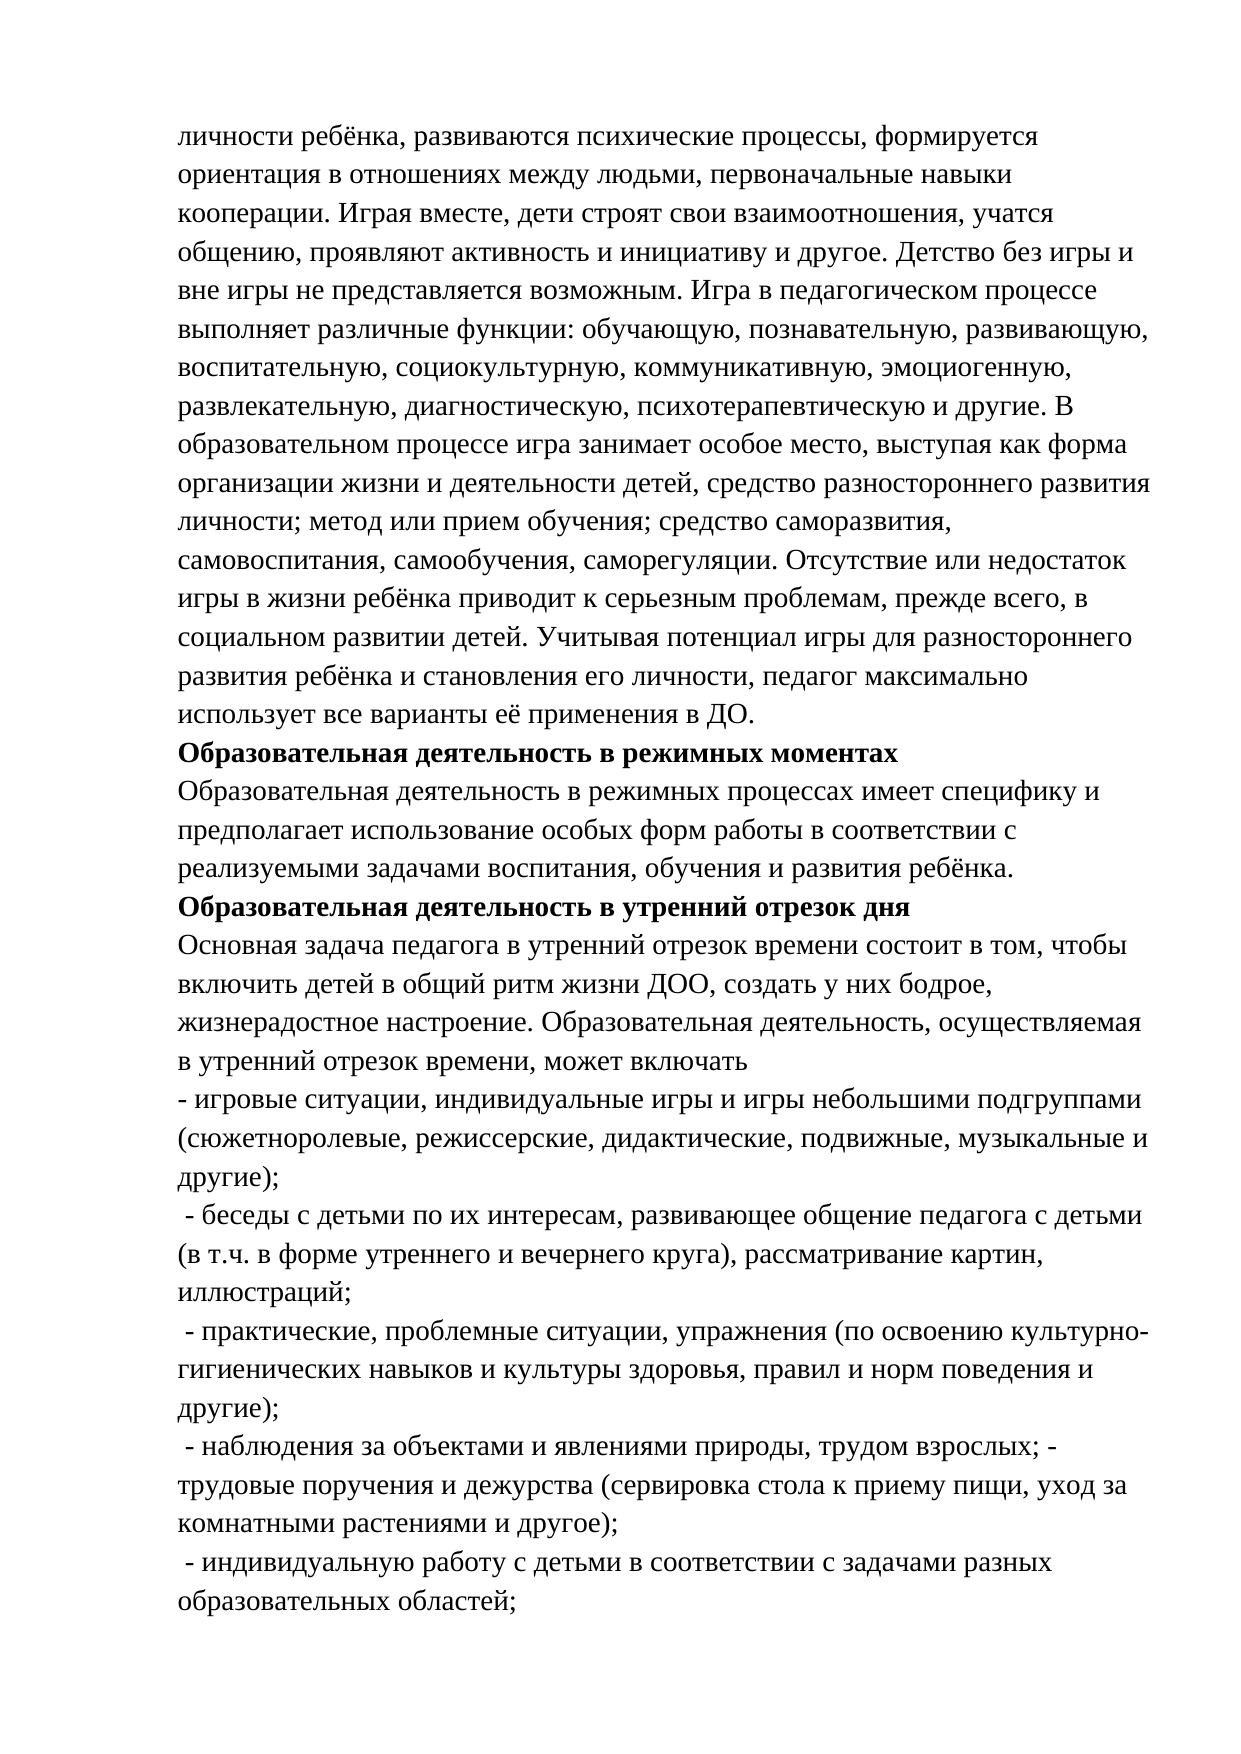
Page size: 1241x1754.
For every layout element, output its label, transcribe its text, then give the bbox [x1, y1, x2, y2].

text - игровые ситуации, индивидуальные игры и игры небольшими подгруппами (сюжетноролевые, режиссерские, дидактические, подвижные, музыкальные и другие); [177, 1082, 1152, 1192]
text Основная задача педагога в утренний отрезок времени состоит в том, чтобы включить детей в общий ритм жизни ДОО, создать у них бодрое, жизнерадостное настроение. Образовательная деятельность, осуществляемая в утренний отрезок времени, может включать [177, 927, 1152, 1077]
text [177, 118, 1152, 730]
text - беседы с детьми по их интересам, развивающее общение педагога с детьми (в т.ч. в форме утреннего и вечернего круга), рассматривание картин, иллюстраций; [177, 1197, 1152, 1308]
text - наблюдения за объектами и явлениями природы, трудом взрослых; - трудовые поручения и дежурства (сервировка стола к приему пищи, уход за комнатными растениями и другое); [177, 1428, 1152, 1539]
text - индивидуальную работу с детьми в соответствии с задачами разных образовательных областей; [177, 1544, 1152, 1616]
text - практические, проблемные ситуации, упражнения (по освоению культурно-гигиенических навыков и культуры здоровья, правил и норм поведения и другие); [177, 1313, 1152, 1423]
text Образовательная деятельность в режимных процессах имеет специфику и предполагает использование особых форм работы в соответствии с реализуемыми задачами воспитания, обучения и развития ребёнка. Образовательная деятельность в утренний отрезок дня [177, 773, 1152, 922]
text Образовательная деятельность в режимных моментах [177, 735, 1152, 768]
